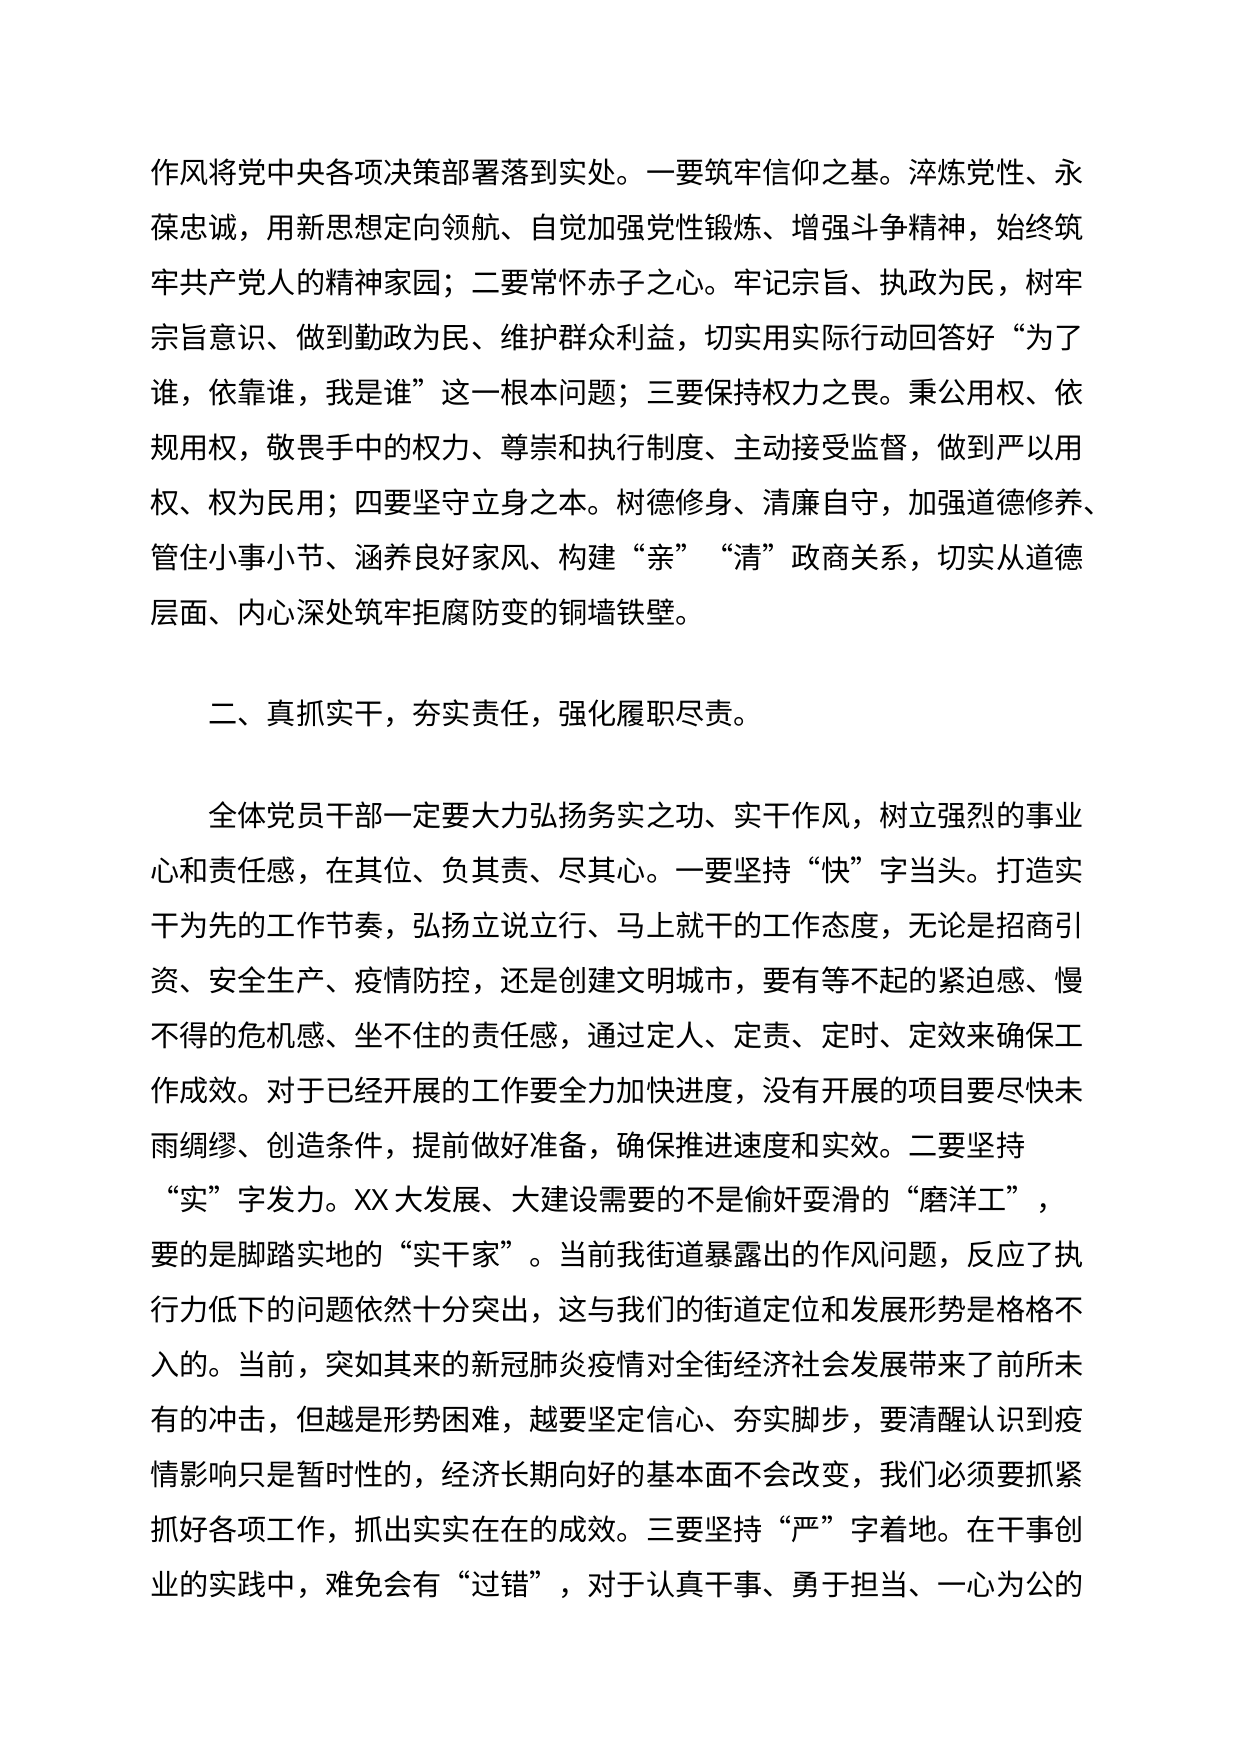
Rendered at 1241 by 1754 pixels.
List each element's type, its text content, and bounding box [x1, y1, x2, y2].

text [150, 150, 1090, 631]
text 二、真抓实干，夯实责任，强化履职尽责。 [150, 691, 1090, 733]
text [150, 793, 1090, 1604]
